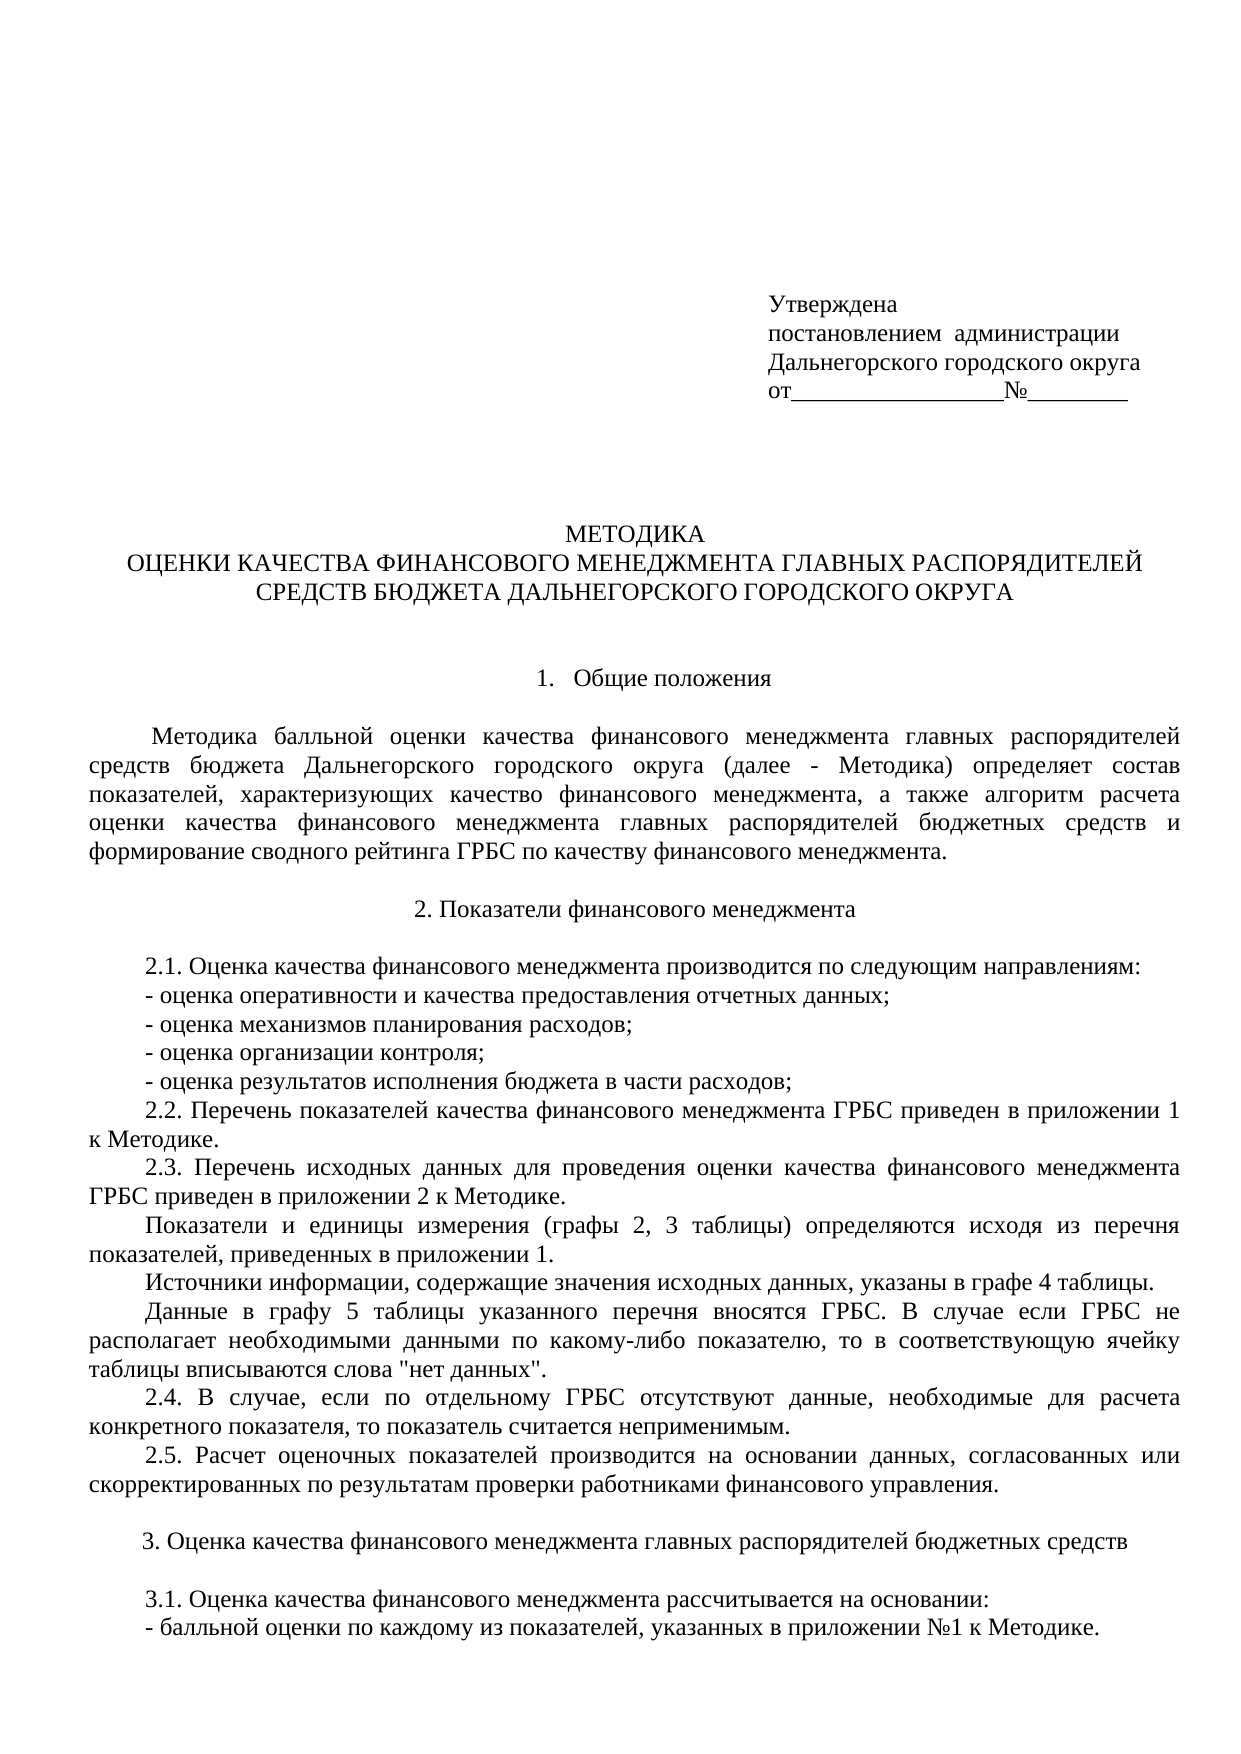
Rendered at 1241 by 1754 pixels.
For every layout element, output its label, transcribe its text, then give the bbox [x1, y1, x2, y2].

list Общие положения [126, 663, 1181, 692]
text - оценка организации контроля; [89, 1037, 1181, 1066]
text Утверждена [89, 289, 1181, 318]
text - оценка результатов исполнения бюджета в части расходов; [89, 1066, 1181, 1095]
text 2.5. Расчет оценочных показателей производится на основании данных, согласованных или скорректированных по результатам проверки работниками финансового управления. [89, 1440, 1181, 1497]
text - оценка оперативности и качества предоставления отчетных данных; [89, 980, 1181, 1009]
text Дальнегорского городского округа [89, 347, 1181, 375]
text - балльной оценки по каждому из показателей, указанных в приложении №1 к Методике. [89, 1612, 1181, 1641]
text Методика балльной оценки качества финансового менеджмента главных распорядителей средств бюджета Дальнегорского городского округа (далее - Методика) определяет состав показателей, характеризующих качество финансового менеджмента, а также алгоритм расчета оценки качества финансового менеджмента главных распорядителей бюджетных средств и формирование сводного рейтинга ГРБС по качеству финансового менеджмента. [89, 721, 1181, 865]
text 2.2. Перечень показателей качества финансового менеджмента ГРБС приведен в приложении 1 к Методике. [89, 1095, 1181, 1152]
text постановлением администрации [89, 318, 1181, 347]
text Показатели и единицы измерения (графы 2, 3 таблицы) определяются исходя из перечня показателей, приведенных в приложении 1. [89, 1210, 1181, 1267]
text Источники информации, содержащие значения исходных данных, указаны в графе 4 таблицы. [89, 1267, 1181, 1296]
text 2.3. Перечень исходных данных для проведения оценки качества финансового менеджмента ГРБС приведен в приложении 2 к Методике. [89, 1152, 1181, 1210]
text 3. Оценка качества финансового менеджмента главных распорядителей бюджетных средств [89, 1526, 1181, 1555]
text ОЦЕНКИ КАЧЕСТВА ФИНАНСОВОГО МЕНЕДЖМЕНТА ГЛАВНЫХ РАСПОРЯДИТЕЛЕЙ СРЕДСТВ БЮДЖЕТА ДАЛЬНЕГОРСКОГО ГОРОДСКОГО ОКРУГА [89, 548, 1181, 605]
text от_________________№________ [89, 375, 1181, 404]
text 2. Показатели финансового менеджмента [89, 894, 1181, 922]
text 2.1. Оценка качества финансового менеджмента производится по следующим направлениям: [89, 951, 1181, 980]
text - оценка механизмов планирования расходов; [89, 1009, 1181, 1037]
text 3.1. Оценка качества финансового менеджмента рассчитывается на основании: [89, 1584, 1181, 1612]
text МЕТОДИКА [89, 519, 1181, 548]
text 2.4. В случае, если по отдельному ГРБС отсутствуют данные, необходимые для расчета конкретного показателя, то показатель считается неприменимым. [89, 1382, 1181, 1440]
text Данные в графу 5 таблицы указанного перечня вносятся ГРБС. В случае если ГРБС не располагает необходимыми данными по какому-либо показателю, то в соответствующую ячейку таблицы вписываются слова "нет данных". [89, 1296, 1181, 1382]
